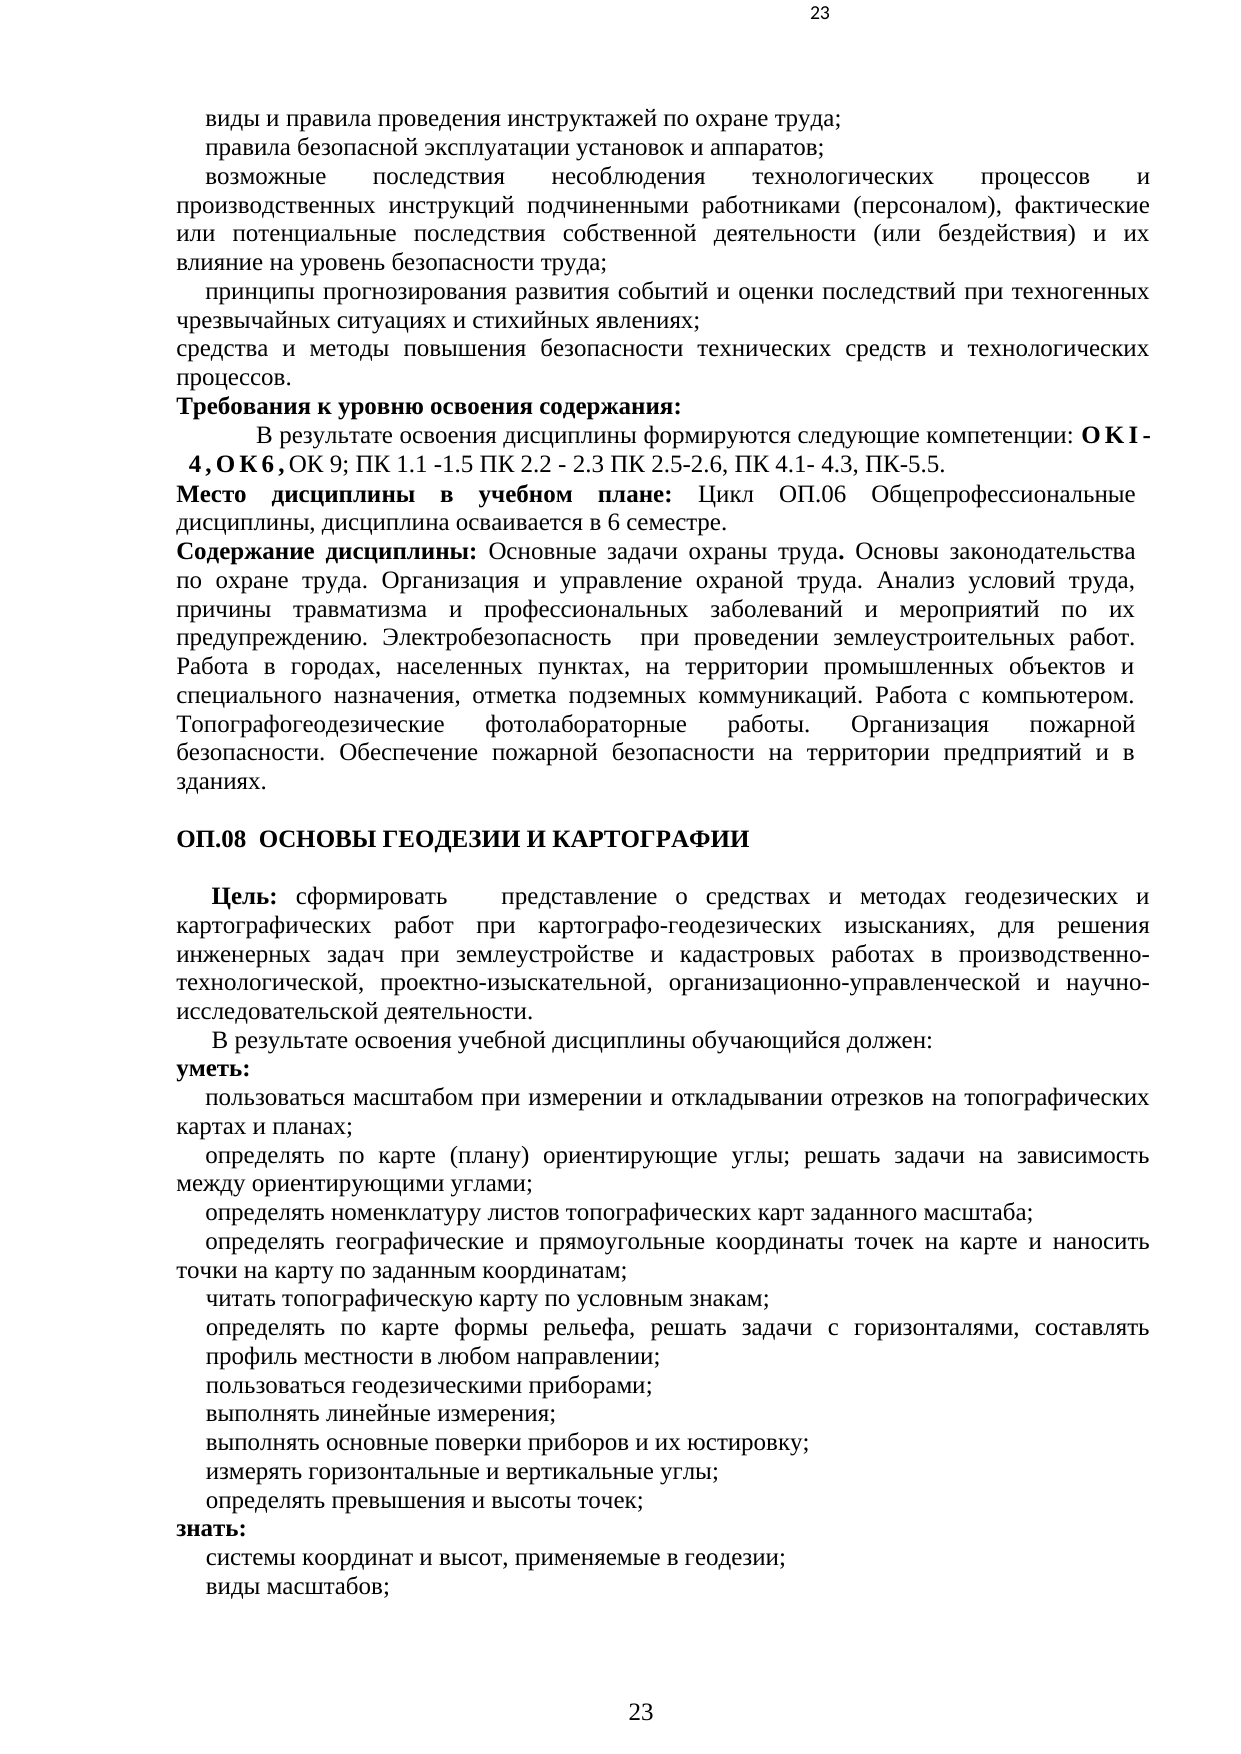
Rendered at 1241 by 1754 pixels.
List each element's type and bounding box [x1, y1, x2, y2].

table_cell [165, 104, 1195, 1600]
